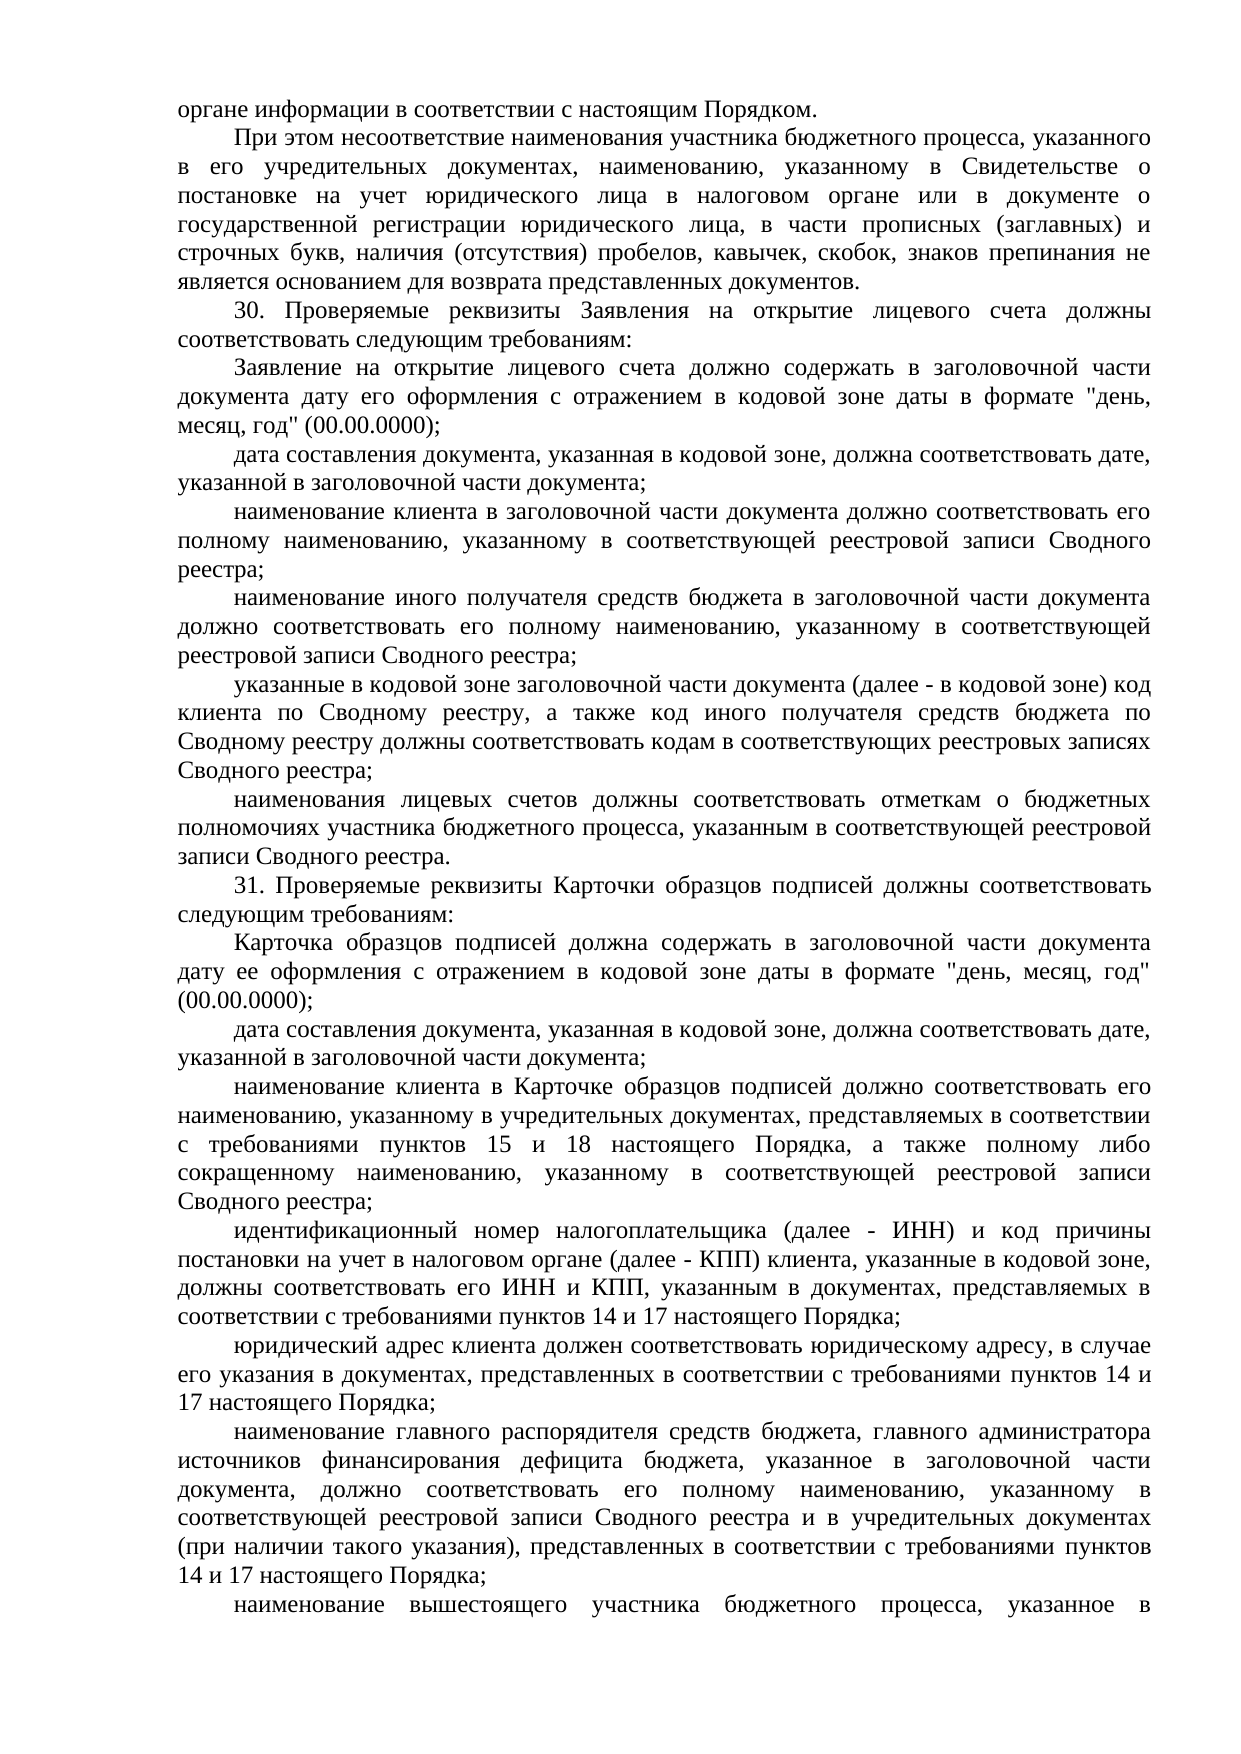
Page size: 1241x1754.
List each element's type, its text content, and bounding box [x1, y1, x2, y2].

text 31. Проверяемые реквизиты Карточки образцов подписей должны соответствовать следующим требованиям: [177, 870, 1152, 927]
text При этом несоответствие наименования участника бюджетного процесса, указанного в его учредительных документах, наименованию, указанному в Свидетельстве о постановке на учет юридического лица в налоговом органе или в документе о государственной регистрации юридического лица, в части прописных (заглавных) и строчных букв, наличия (отсутствия) пробелов, кавычек, скобок, знаков препинания не является основанием для возврата представленных документов. [177, 122, 1152, 295]
text наименование иного получателя средств бюджета в заголовочной части документа должно соответствовать его полному наименованию, указанному в соответствующей реестровой записи Сводного реестра; [177, 582, 1152, 669]
text дата составления документа, указанная в кодовой зоне, должна соответствовать дате, указанной в заголовочной части документа; [177, 439, 1152, 496]
text юридический адрес клиента должен соответствовать юридическому адресу, в случае его указания в документах, представленных в соответствии с требованиями пунктов 14 и 17 настоящего Порядка; [177, 1330, 1152, 1416]
text Заявление на открытие лицевого счета должно содержать в заголовочной части документа дату его оформления с отражением в кодовой зоне даты в формате "день, месяц, год" (00.00.0000); [177, 352, 1152, 439]
text наименование клиента в заголовочной части документа должно соответствовать его полному наименованию, указанному в соответствующей реестровой записи Сводного реестра; [177, 496, 1152, 582]
text 30. Проверяемые реквизиты Заявления на открытие лицевого счета должны соответствовать следующим требованиям: [177, 295, 1152, 352]
text идентификационный номер налогоплательщика (далее - ИНН) и код причины постановки на учет в налоговом органе (далее - КПП) клиента, указанные в кодовой зоне, должны соответствовать его ИНН и КПП, указанным в документах, представляемых в соответствии с требованиями пунктов 14 и 17 настоящего Порядка; [177, 1215, 1152, 1330]
text указанные в кодовой зоне заголовочной части документа (далее - в кодовой зоне) код клиента по Сводному реестру, а также код иного получателя средств бюджета по Сводному реестру должны соответствовать кодам в соответствующих реестровых записях Сводного реестра; [177, 669, 1152, 784]
text Карточка образцов подписей должна содержать в заголовочной части документа дату ее оформления с отражением в кодовой зоне даты в формате "день, месяц, год" (00.00.0000); [177, 927, 1152, 1014]
text наименование главного распорядителя средств бюджета, главного администратора источников финансирования дефицита бюджета, указанное в заголовочной части документа, должно соответствовать его полному наименованию, указанному в соответствующей реестровой записи Сводного реестра и в учредительных документах (при наличии такого указания), представленных в соответствии с требованиями пунктов 14 и 17 настоящего Порядка; [177, 1416, 1152, 1589]
text наименования лицевых счетов должны соответствовать отметкам о бюджетных полномочиях участника бюджетного процесса, указанным в соответствующей реестровой записи Сводного реестра. [177, 784, 1152, 870]
text наименование клиента в Карточке образцов подписей должно соответствовать его наименованию, указанному в учредительных документах, представляемых в соответствии с требованиями пунктов 15 и 18 настоящего Порядка, а также полному либо сокращенному наименованию, указанному в соответствующей реестровой записи Сводного реестра; [177, 1071, 1152, 1215]
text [177, 1589, 1152, 1617]
text дата составления документа, указанная в кодовой зоне, должна соответствовать дате, указанной в заголовочной части документа; [177, 1014, 1152, 1071]
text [177, 94, 1152, 122]
